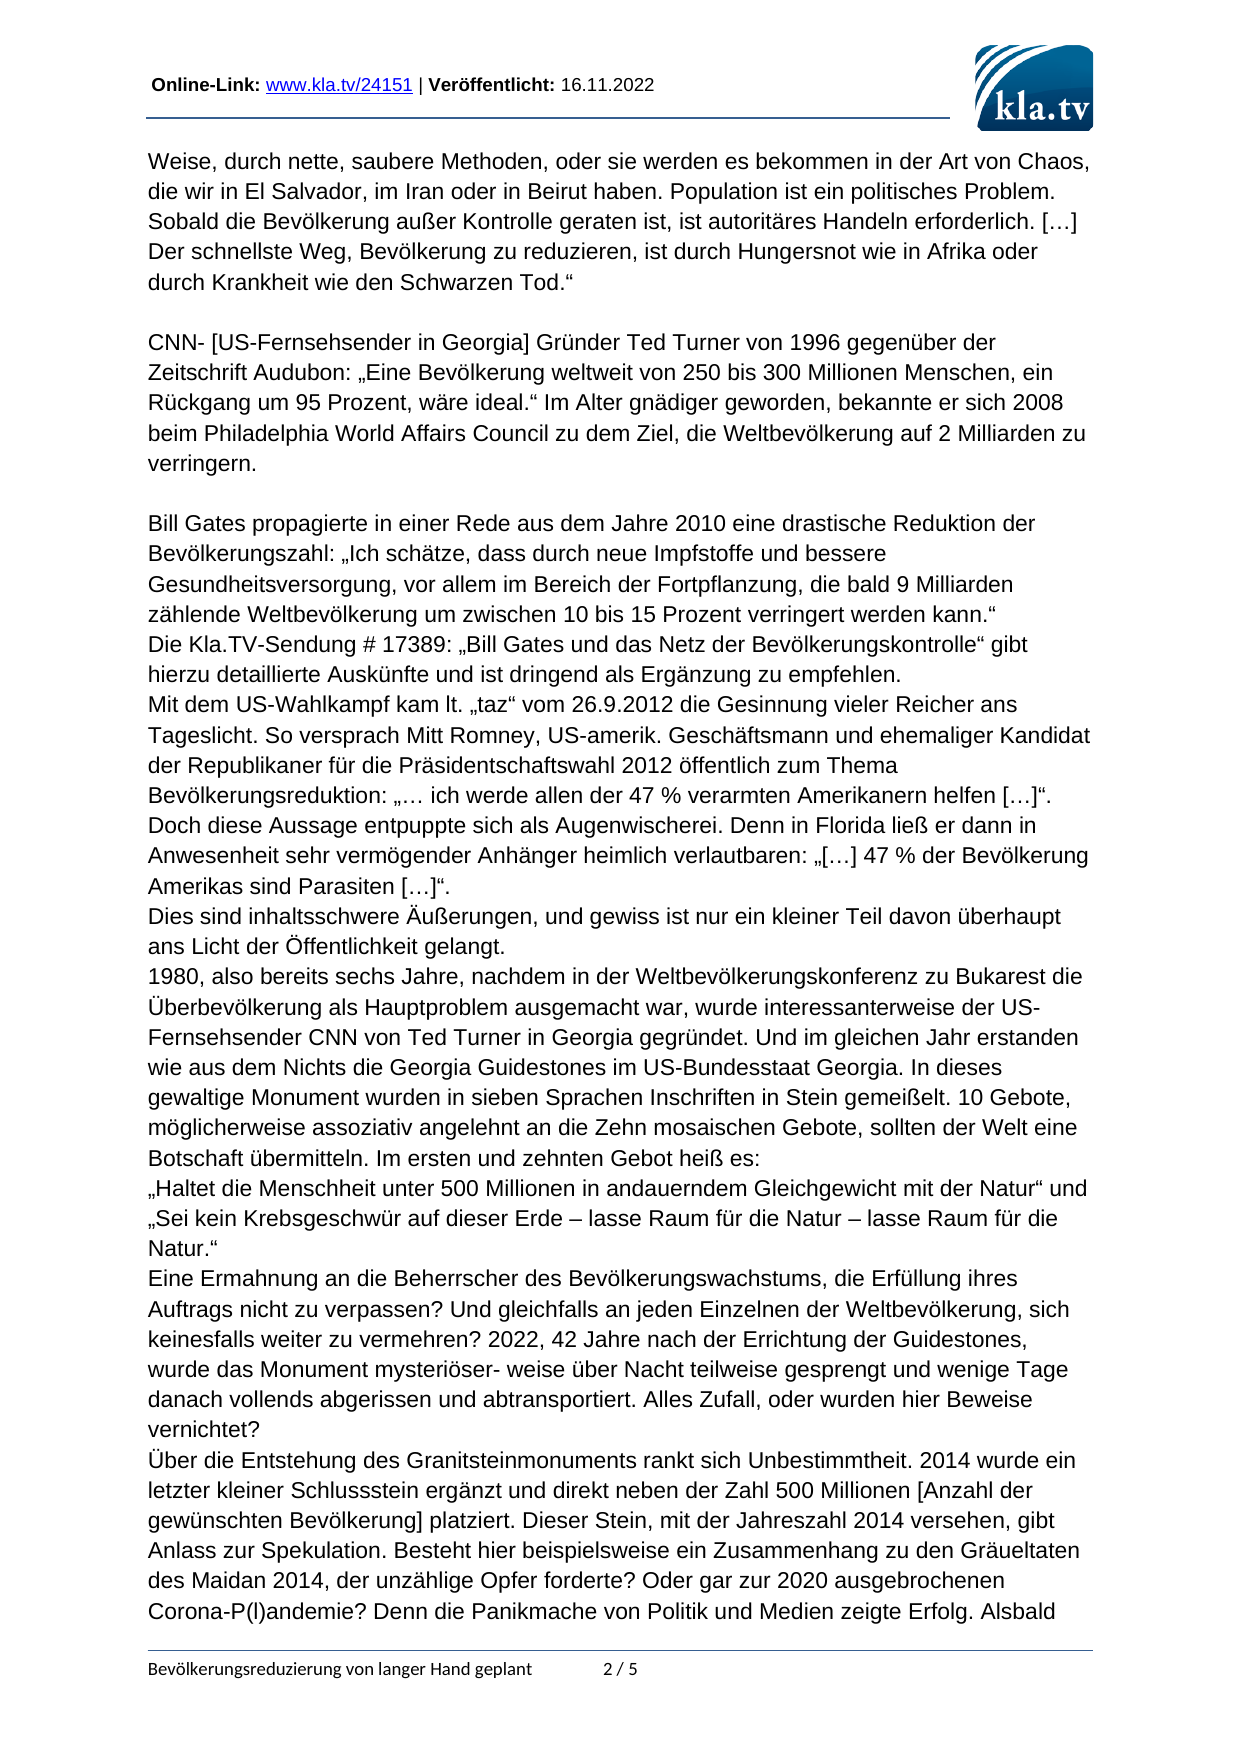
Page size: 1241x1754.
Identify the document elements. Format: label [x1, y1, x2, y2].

text [148, 148, 1093, 1624]
